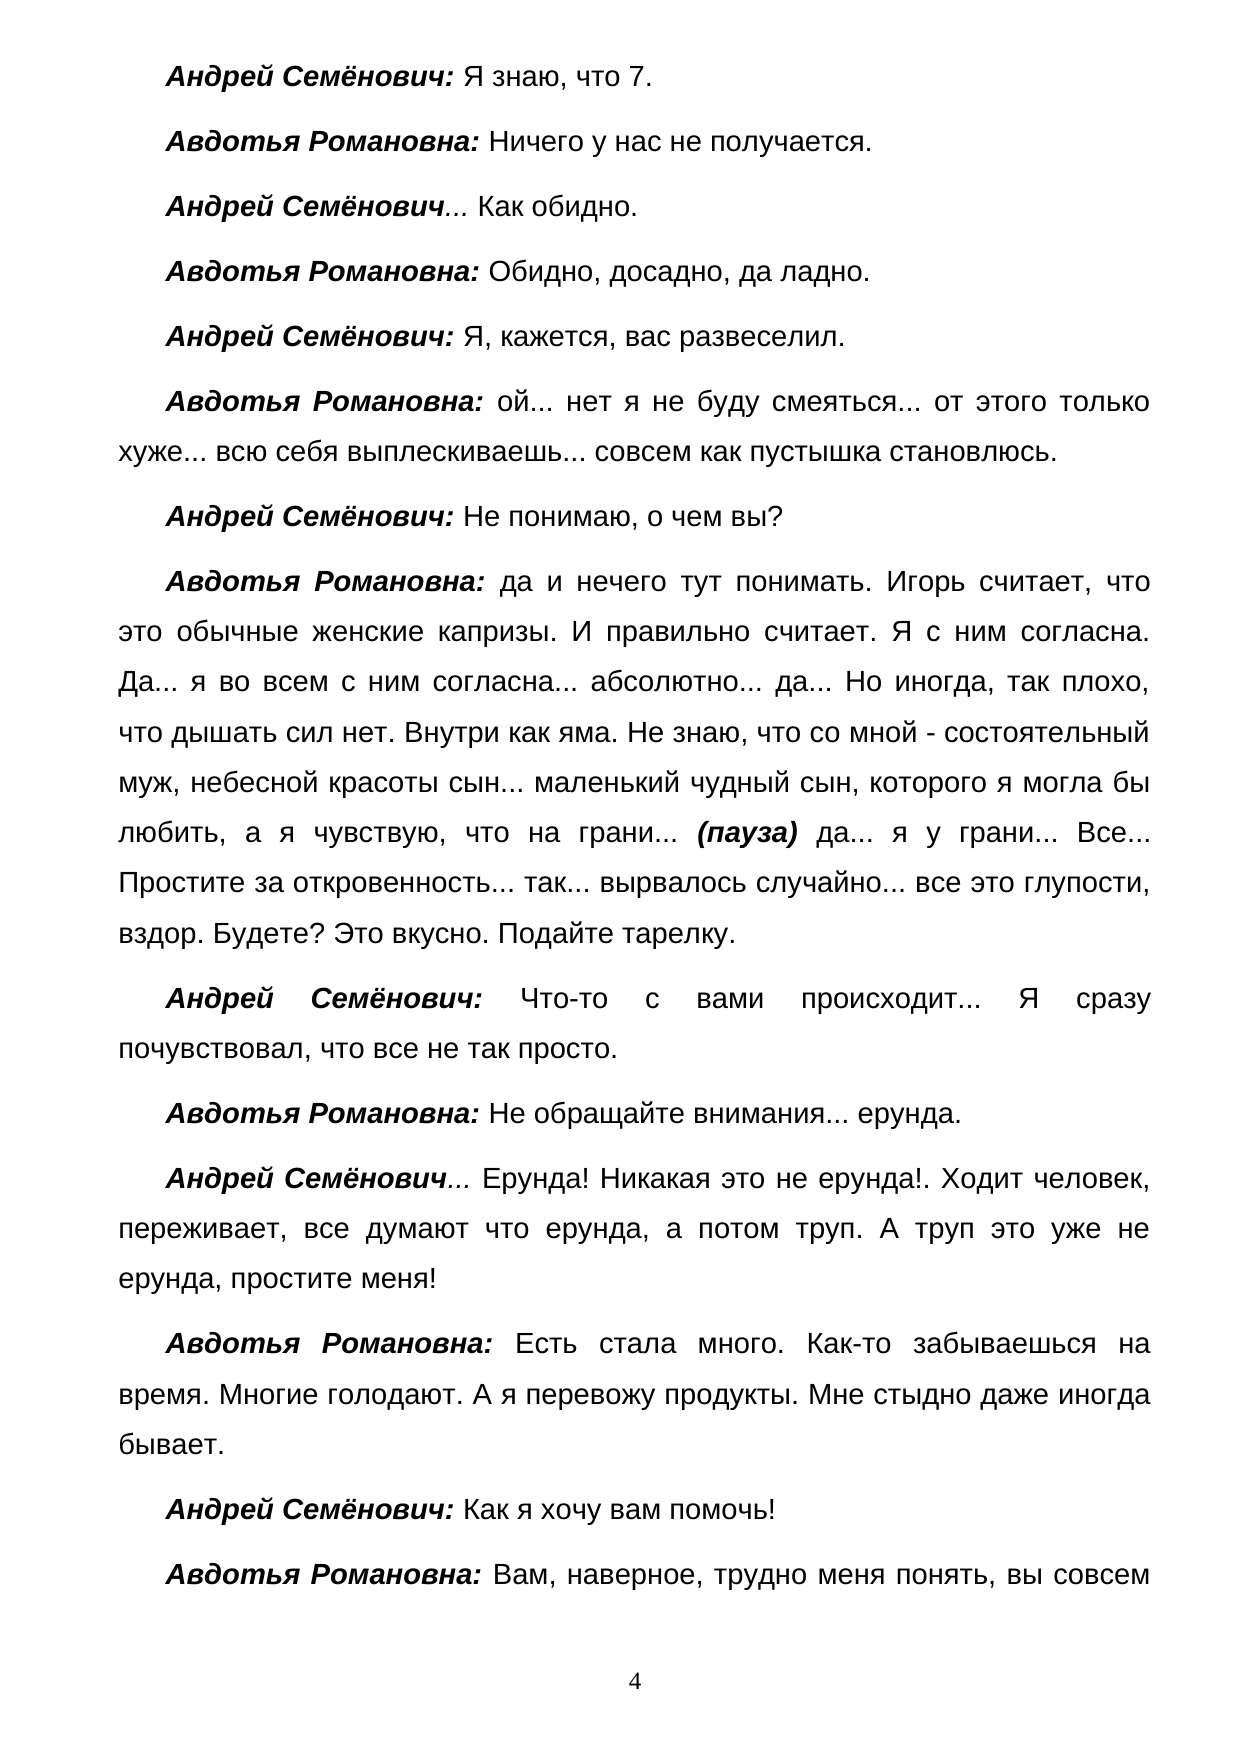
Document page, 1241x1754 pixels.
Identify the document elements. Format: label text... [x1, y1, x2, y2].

text Андрей Семёнович... Как обидно. [118, 189, 1152, 222]
text Авдотья Романовна: Не обращайте внимания... ерунда. [118, 1096, 1152, 1129]
text Андрей Семёнович: Что-то с вами происходит... Я сразу почувствовал, что все не так просто. [118, 981, 1152, 1064]
text Андрей Семёнович: Я знаю, что 7. [118, 59, 1152, 93]
text Андрей Семёнович... Ерунда! Никакая это не ерунда!. Ходит человек, переживает, все думают что ерунда, а потом труп. А труп это уже не ерунда, простите меня! [118, 1161, 1152, 1295]
text Авдотья Романовна: Обидно, досадно, да ладно. [118, 254, 1152, 287]
text Андрей Семёнович: Не понимаю, о чем вы? [118, 499, 1152, 532]
text Авдотья Романовна: да и нечего тут понимать. Игорь считает, что это обычные женские капризы. И правильно считает. Я с ним согласна. Да... я во всем с ним согласна... абсолютно... да... Но иногда, так плохо, что дышать сил нет. Внутри как яма. Не знаю, что со мной - состоятельный муж, небесной красоты сын... маленький чудный сын, которого я могла бы любить, а я чувствую, что на грани... (пауза) да... я у грани... Все... Простите за откровенность... так... вырвалось случайно... все это глупости, вздор. Будете? Это вкусно. Подайте тарелку. [118, 564, 1152, 949]
text Авдотья Романовна: ой... нет я не буду смеяться... от этого только хуже... всю себя выплескиваешь... совсем как пустышка становлюсь. [118, 383, 1152, 467]
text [118, 1557, 1152, 1590]
text Авдотья Романовна: Ничего у нас не получается. [118, 124, 1152, 157]
text Андрей Семёнович: Я, кажется, вас развеселил. [118, 319, 1152, 352]
text Андрей Семёнович: Как я хочу вам помочь! [118, 1492, 1152, 1525]
text Авдотья Романовна: Есть стала много. Как-то забываешься на время. Многие голодают. А я перевожу продукты. Мне стыдно даже иногда бывает. [118, 1326, 1152, 1461]
